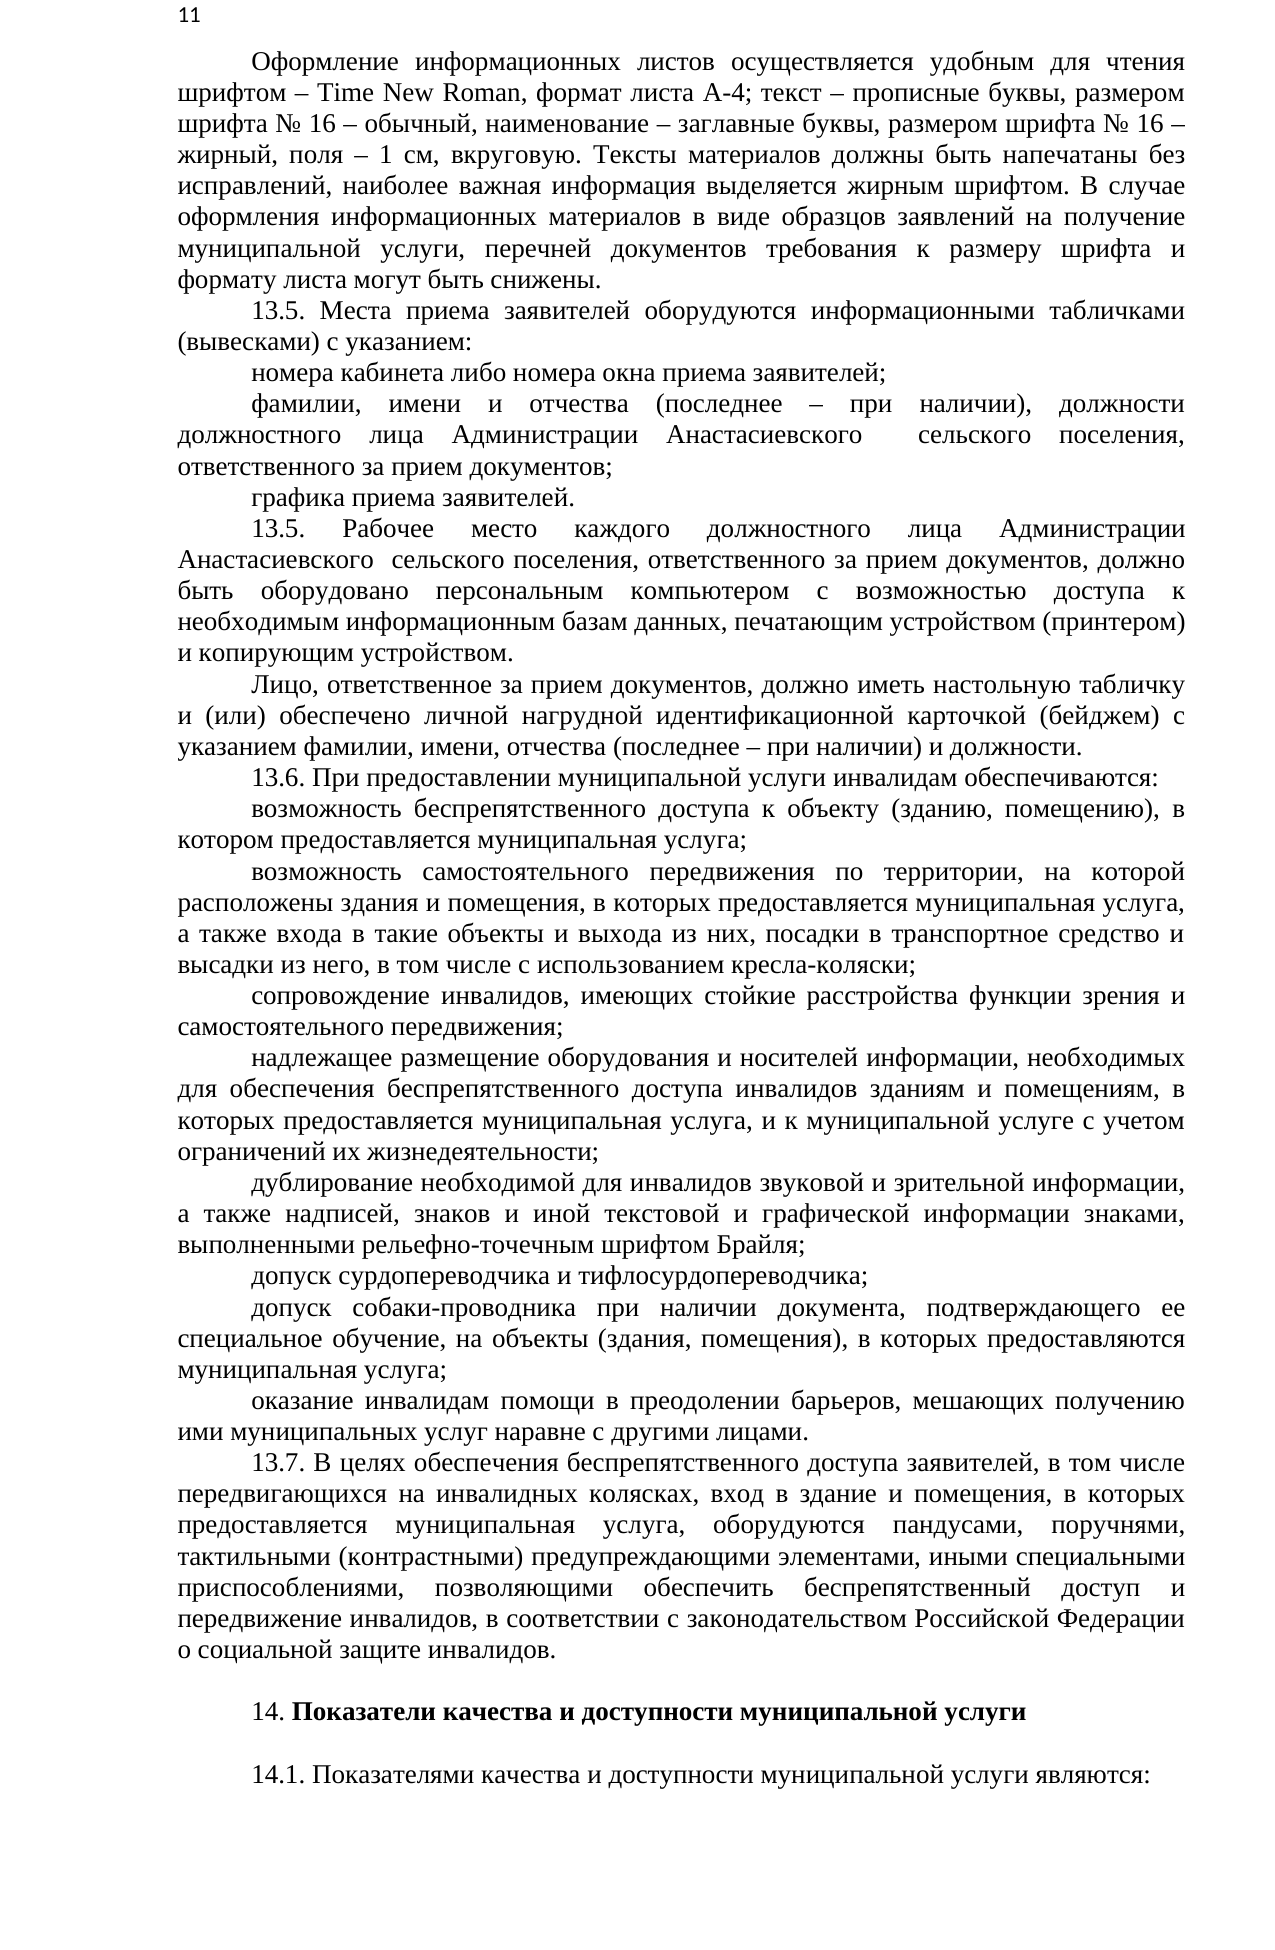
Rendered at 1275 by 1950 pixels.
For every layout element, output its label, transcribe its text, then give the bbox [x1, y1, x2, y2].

text 14. Показатели качества и доступности муниципальной услуги [177, 1696, 1186, 1727]
text допуск сурдопереводчика и тифлосурдопереводчика; [177, 1259, 1186, 1291]
text фамилии, имени и отчества (последнее – при наличии), должности должностного лица Администрации Анастасиевского сельского поселения, ответственного за прием документов; [177, 387, 1186, 481]
text 13.5. Места приема заявителей оборудуются информационными табличками (вывесками) с указанием: [177, 294, 1186, 356]
text номера кабинета либо номера окна приема заявителей; [177, 356, 1186, 387]
text надлежащее размещение оборудования и носителей информации, необходимых для обеспечения беспрепятственного доступа инвалидов зданиям и помещениям, в которых предоставляется муниципальная услуга, и к муниципальной услуге с учетом ограничений их жизнедеятельности; [177, 1041, 1186, 1166]
text 13.6. При предоставлении муниципальной услуги инвалидам обеспечиваются: [177, 761, 1186, 792]
text сопровождение инвалидов, имеющих стойкие расстройства функции зрения и самостоятельного передвижения; [177, 979, 1186, 1041]
text Лицо, ответственное за прием документов, должно иметь настольную табличку и (или) обеспечено личной нагрудной идентификационной карточкой (бейджем) с указанием фамилии, имени, отчества (последнее – при наличии) и должности. [177, 668, 1186, 761]
text допуск собаки-проводника при наличии документа, подтверждающего ее специальное обучение, на объекты (здания, помещения), в которых предоставляются муниципальная услуга; [177, 1291, 1186, 1384]
text оказание инвалидам помощи в преодолении барьеров, мешающих получению ими муниципальных услуг наравне с другими лицами. [177, 1384, 1186, 1446]
text дублирование необходимой для инвалидов звуковой и зрительной информации, а также надписей, знаков и иной текстовой и графической информации знаками, выполненными рельефно-точечным шрифтом Брайля; [177, 1166, 1186, 1259]
text 13.7. В целях обеспечения беспрепятственного доступа заявителей, в том числе передвигающихся на инвалидных колясках, вход в здание и помещения, в которых предоставляется муниципальная услуга, оборудуются пандусами, поручнями, тактильными (контрастными) предупреждающими элементами, иными специальными приспособлениями, позволяющими обеспечить беспрепятственный доступ и передвижение инвалидов, в соответствии с законодательством Российской Федерации о социальной защите инвалидов. [177, 1446, 1186, 1664]
text графика приема заявителей. [177, 481, 1186, 512]
text возможность беспрепятственного доступа к объекту (зданию, помещению), в котором предоставляется муниципальная услуга; [177, 792, 1186, 854]
text Оформление информационных листов осуществляется удобным для чтения шрифтом – Time New Roman, формат листа А-4; текст – прописные буквы, размером шрифта № 16 – обычный, наименование – заглавные буквы, размером шрифта № 16 – жирный, поля – 1 см, вкруговую. Тексты материалов должны быть напечатаны без исправлений, наиболее важная информация выделяется жирным шрифтом. В случае оформления информационных материалов в виде образцов заявлений на получение муниципальной услуги, перечней документов требования к размеру шрифта и формату листа могут быть снижены. [177, 45, 1186, 294]
text 14.1. Показателями качества и доступности муниципальной услуги являются: [177, 1758, 1186, 1789]
text возможность самостоятельного передвижения по территории, на которой расположены здания и помещения, в которых предоставляется муниципальная услуга, а также входа в такие объекты и выхода из них, посадки в транспортное средство и высадки из него, в том числе с использованием кресла-коляски; [177, 854, 1186, 979]
text 13.5. Рабочее место каждого должностного лица Администрации Анастасиевского сельского поселения, ответственного за прием документов, должно быть оборудовано персональным компьютером с возможностью доступа к необходимым информационным базам данных, печатающим устройством (принтером) и копирующим устройством. [177, 512, 1186, 668]
